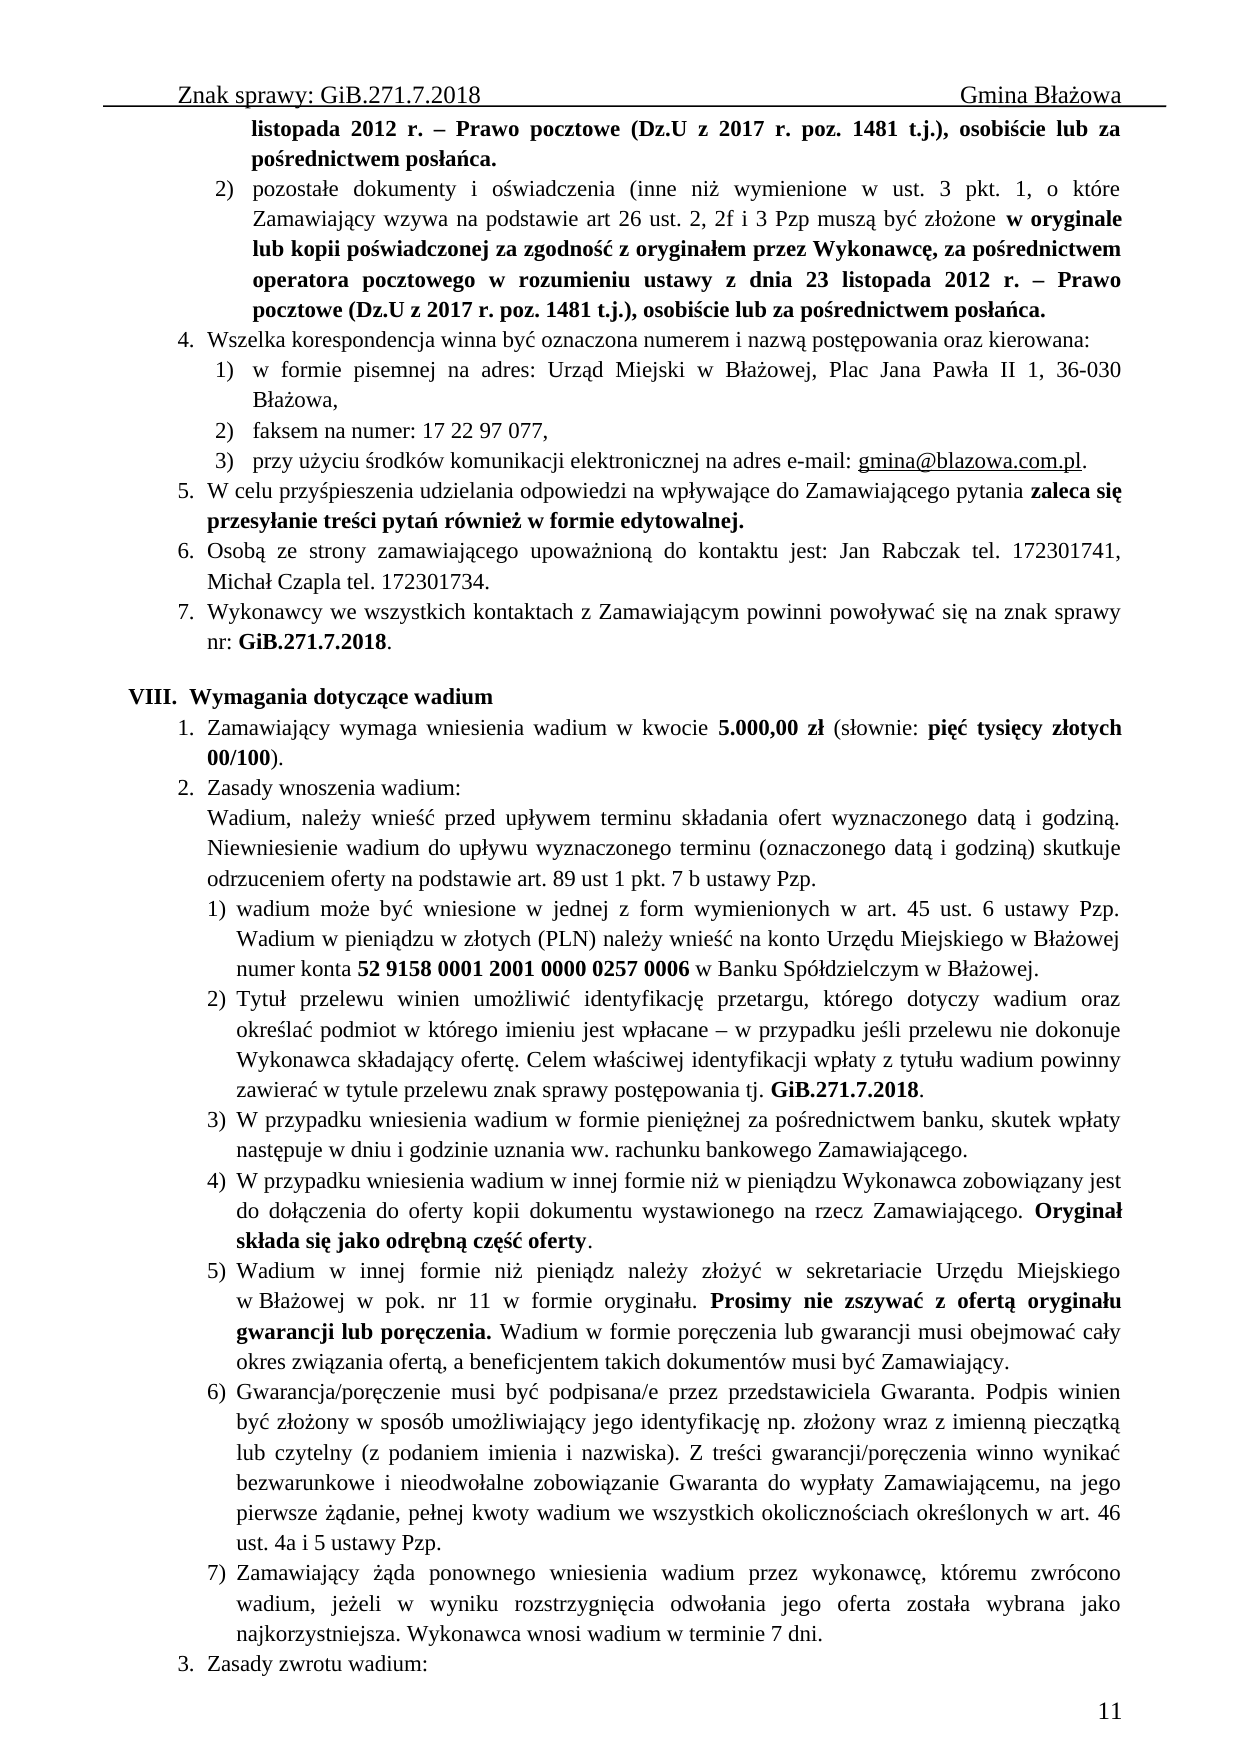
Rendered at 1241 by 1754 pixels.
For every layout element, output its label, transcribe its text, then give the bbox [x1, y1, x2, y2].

list Wadium w innej formie niż pieniądz należy złożyć w sekretariacie Urzędu Miejskiego w Błażowej w pok. nr 11 w formie oryginału. Prosimy nie zszywać z ofertą oryginału gwarancji lub poręczenia. Wadium w formie poręczenia lub gwarancji musi obejmować cały okres związania ofertą, a beneficjentem takich dokumentów musi być Zamawiający. [207, 1257, 1122, 1374]
list Zasady wnoszenia wadium: [177, 774, 1122, 800]
list Osobą ze strony zamawiającego upoważnioną do kontaktu jest: Jan Rabczak tel. 172301741, Michał Czapla tel. 172301734. [177, 537, 1122, 594]
list Tytuł przelewu winien umożliwić identyfikację przetargu, którego dotyczy wadium oraz określać podmiot w którego imieniu jest wpłacane – w przypadku jeśli przelewu nie dokonuje Wykonawca składający ofertę. Celem właściwej identyfikacji wpłaty z tytułu wadium powinny zawierać w tytule przelewu znak sprawy postępowania tj. GiB.271.7.2018. [207, 985, 1122, 1102]
list przy użyciu środków komunikacji elektronicznej na adres e-mail: gmina@blazowa.com.pl. [215, 447, 1122, 473]
list W celu przyśpieszenia udzielania odpowiedzi na wpływające do Zamawiającego pytania zaleca się przesyłanie treści pytań również w formie edytowalnej. [177, 477, 1122, 534]
list w formie pisemnej na adres: Urząd Miejski w Błażowej, Plac Jana Pawła II 1, 36-030 Błażowa, [215, 356, 1122, 413]
list Zamawiający wymaga wniesienia wadium w kwocie 5.000,00 zł (słownie: pięć tysięcy złotych 00/100). [177, 713, 1122, 770]
list W przypadku wniesienia wadium w formie pieniężnej za pośrednictwem banku, skutek wpłaty następuje w dniu i godzinie uznania ww. rachunku bankowego Zamawiającego. [207, 1106, 1122, 1163]
list wadium może być wniesione w jednej z form wymienionych w art. 45 ust. 6 ustawy Pzp. Wadium w pieniądzu w złotych (PLN) należy wnieść na konto Urzędu Miejskiego w Błażowej numer konta 52 9158 0001 2001 0000 0257 0006 w Banku Spółdzielczym w Błażowej. [207, 895, 1122, 982]
list Zamawiający żąda ponownego wniesienia wadium przez wykonawcę, któremu zwrócono wadium, jeżeli w wyniku rozstrzygnięcia odwołania jego oferta została wybrana jako najkorzystniejsza. Wykonawca wnosi wadium w terminie 7 dni. [207, 1559, 1122, 1646]
list Zasady zwrotu wadium: [177, 1650, 1122, 1676]
list pozostałe dokumenty i oświadczenia (inne niż wymienione w ust. 3 pkt. 1, o które Zamawiający wzywa na podstawie art 26 ust. 2, 2f i 3 Pzp muszą być złożone w oryginale lub kopii poświadczonej za zgodność z oryginałem przez Wykonawcę, za pośrednictwem operatora pocztowego w rozumieniu ustawy z dnia 23 listopada 2012 r. – Prawo pocztowe (Dz.U z 2017 r. poz. 1481 t.j.), osobiście lub za pośrednictwem posłańca. [215, 175, 1122, 322]
text Wadium, należy wnieść przed upływem terminu składania ofert wyznaczonego datą i godziną. Niewniesienie wadium do upływu wyznaczonego terminu (oznaczonego datą i godziną) skutkuje odrzuceniem oferty na podstawie art. 89 ust 1 pkt. 7 b ustawy Pzp. [207, 804, 1122, 891]
list Gwarancja/poręczenie musi być podpisana/e przez przedstawiciela Gwaranta. Podpis winien być złożony w sposób umożliwiający jego identyfikację np. złożony wraz z imienną pieczątką lub czytelny (z podaniem imienia i nazwiska). Z treści gwarancji/poręczenia winno wynikać bezwarunkowe i nieodwołalne zobowiązanie Gwaranta do wypłaty Zamawiającemu, na jego pierwsze żądanie, pełnej kwoty wadium we wszystkich okolicznościach określonych w art. 46 ust. 4a i 5 ustawy Pzp. [207, 1378, 1122, 1556]
list Wszelka korespondencja winna być oznaczona numerem i nazwą postępowania oraz kierowana: [177, 326, 1122, 352]
list W przypadku wniesienia wadium w innej formie niż w pieniądzu Wykonawca zobowiązany jest do dołączenia do oferty kopii dokumentu wystawionego na rzecz Zamawiającego. Oryginał składa się jako odrębną część oferty. [207, 1167, 1122, 1253]
list Wykonawcy we wszystkich kontaktach z Zamawiającym powinni powoływać się na znak sprawy nr: GiB.271.7.2018. [177, 598, 1122, 654]
subtitle Wymagania dotyczące wadium [177, 683, 1122, 710]
list faksem na numer: 17 22 97 077, [215, 417, 1122, 443]
